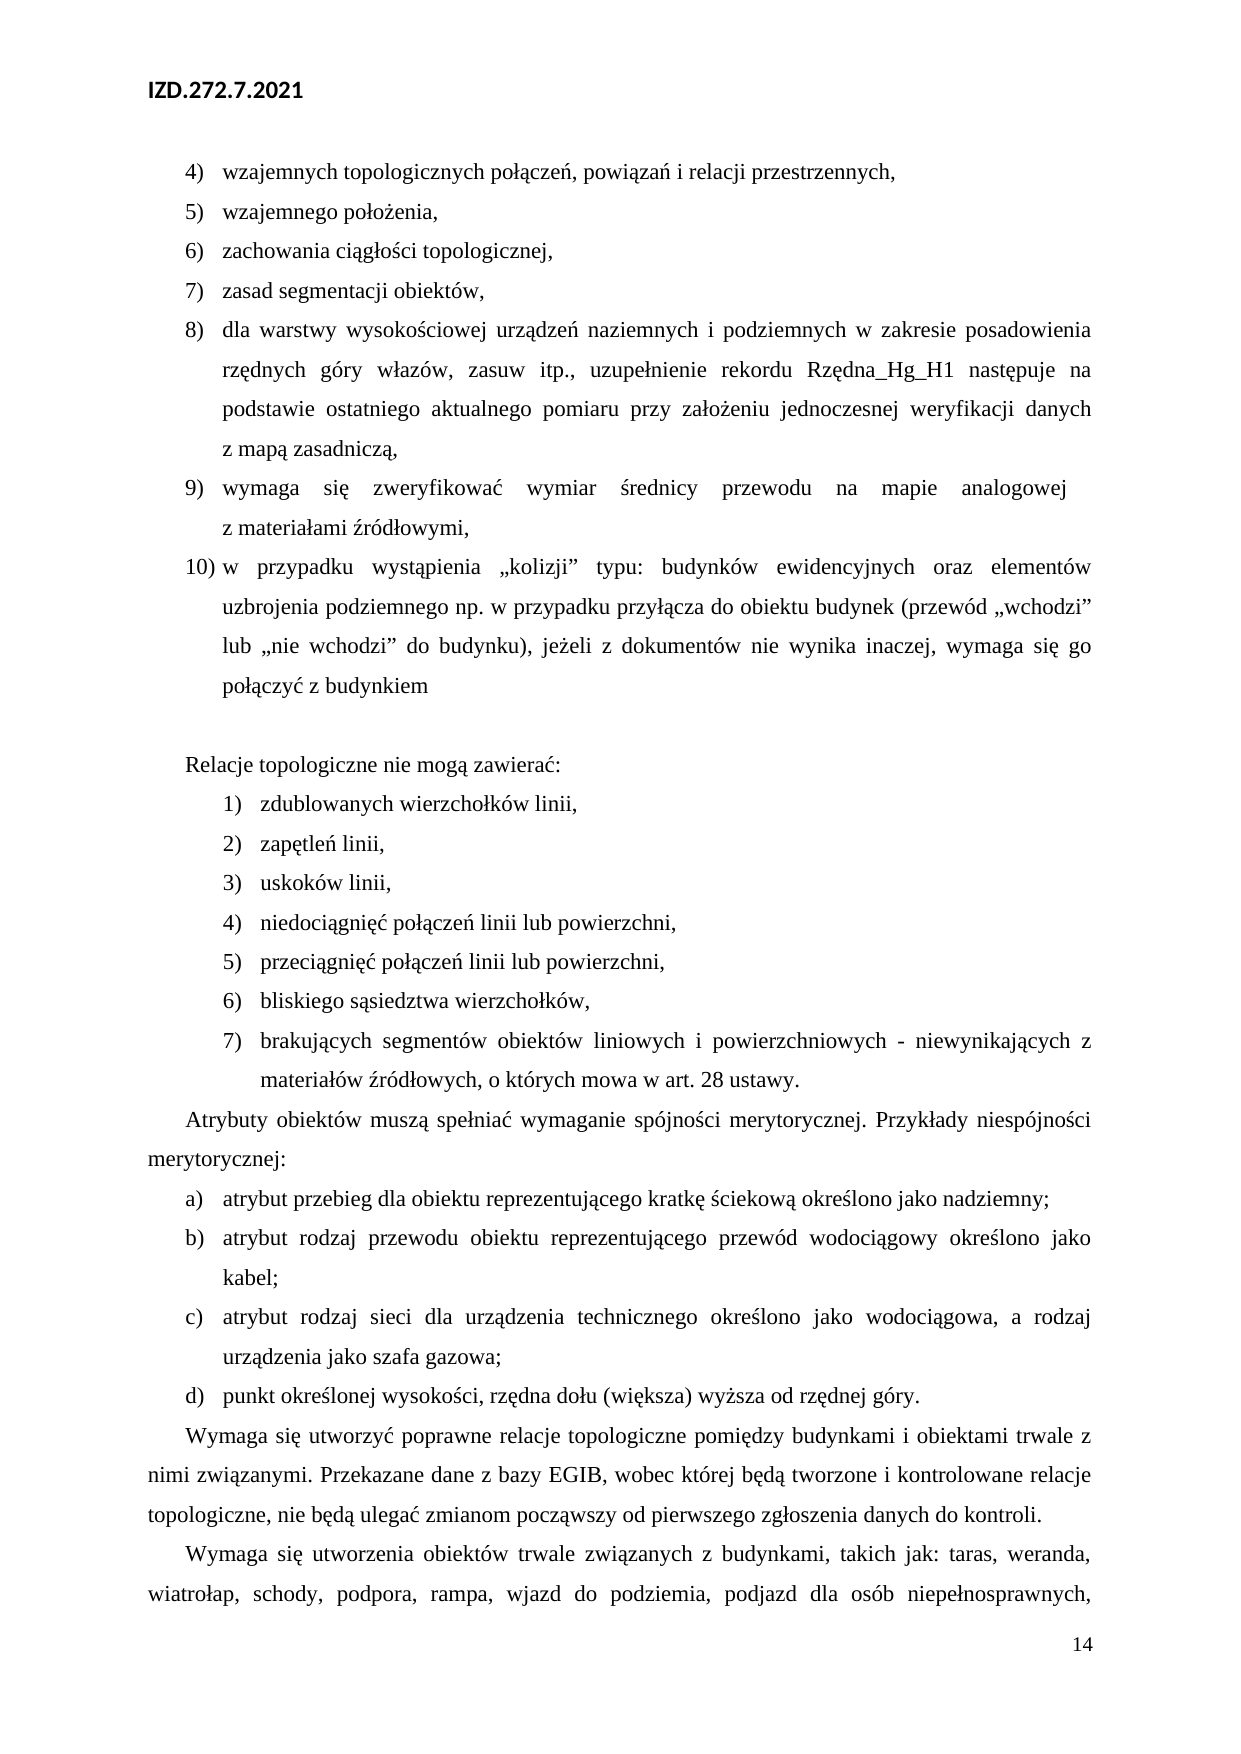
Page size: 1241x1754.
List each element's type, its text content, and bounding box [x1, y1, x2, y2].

list niedociągnięć połączeń linii lub powierzchni, [223, 908, 1093, 935]
list punkt określonej wysokości, rzędna dołu (większa) wyższa od rzędnej góry. [185, 1382, 1093, 1409]
text Atrybuty obiektów muszą spełniać wymaganie spójności merytorycznej. Przykłady niespójności merytorycznej: [148, 1106, 1093, 1172]
list atrybut rodzaj przewodu obiektu reprezentującego przewód wodociągowy określono jako kabel; [185, 1224, 1093, 1290]
list w przypadku wystąpienia „kolizji” typu: budynków ewidencyjnych oraz elementów uzbrojenia podziemnego np. w przypadku przyłącza do obiektu budynek (przewód „wchodzi” lub „nie wchodzi” do budynku), jeżeli z dokumentów nie wynika inaczej, wymaga się go połączyć z budynkiem [185, 553, 1093, 698]
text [148, 1540, 1093, 1606]
text Relacje topologiczne nie mogą zawierać: [185, 751, 1093, 777]
list dla warstwy wysokościowej urządzeń naziemnych i podziemnych w zakresie posadowienia rzędnych góry włazów, zasuw itp., uzupełnienie rekordu Rzędna_Hg_H1 następuje na podstawie ostatniego aktualnego pomiaru przy założeniu jednoczesnej weryfikacji danych z mapą zasadniczą, [185, 316, 1093, 461]
list zasad segmentacji obiektów, [185, 277, 1093, 303]
list atrybut przebieg dla obiektu reprezentującego kratkę ściekową określono jako nadziemny; [185, 1185, 1093, 1211]
list przeciągnięć połączeń linii lub powierzchni, [223, 948, 1093, 974]
list zachowania ciągłości topologicznej, [185, 237, 1093, 264]
list wymaga się zweryfikować wymiar średnicy przewodu na mapie analogowej z materiałami źródłowymi, [185, 474, 1093, 540]
list uskoków linii, [223, 869, 1093, 895]
list brakujących segmentów obiektów liniowych i powierzchniowych - niewynikających z materiałów źródłowych, o których mowa w art. 28 ustawy. [223, 1027, 1093, 1093]
list bliskiego sąsiedztwa wierzchołków, [223, 987, 1093, 1014]
list wzajemnych topologicznych połączeń, powiązań i relacji przestrzennych, [185, 158, 1093, 185]
list zdublowanych wierzchołków linii, [223, 790, 1093, 816]
list atrybut rodzaj sieci dla urządzenia technicznego określono jako wodociągowa, a rodzaj urządzenia jako szafa gazowa; [185, 1303, 1093, 1369]
list wzajemnego położenia, [185, 198, 1093, 224]
list zapętleń linii, [223, 829, 1093, 856]
text Wymaga się utworzyć poprawne relacje topologiczne pomiędzy budynkami i obiektami trwale z nimi związanymi. Przekazane dane z bazy EGIB, wobec której będą tworzone i kontrolowane relacje topologiczne, nie będą ulegać zmianom począwszy od pierwszego zgłoszenia danych do kontroli. [148, 1422, 1093, 1527]
